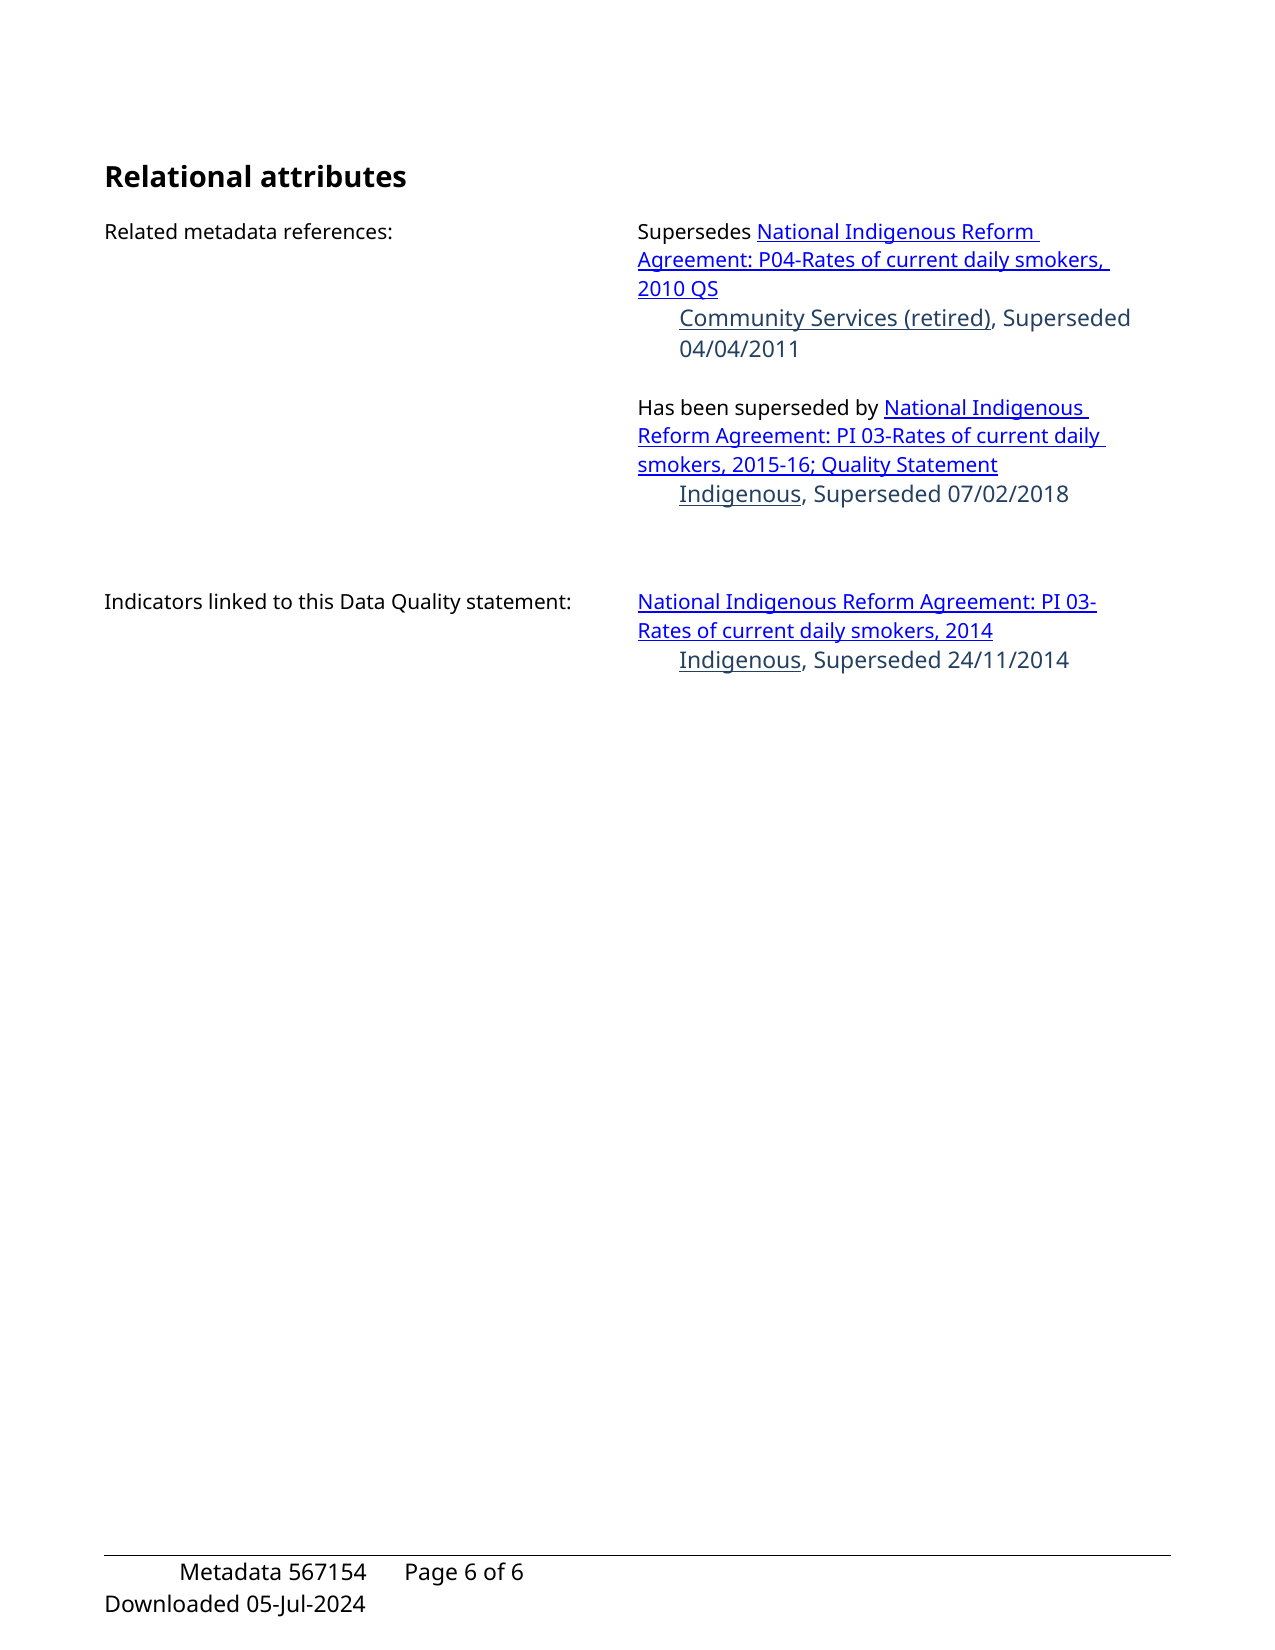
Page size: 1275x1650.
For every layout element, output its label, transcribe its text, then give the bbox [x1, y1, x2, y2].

table_cell National Indigenous Reform Agreement: PI 03-Rates of current daily smokers, 2014 Indigenous, Superseded 24/11/2014 [626, 577, 1159, 743]
table_cell Related metadata references: [93, 206, 626, 577]
table_cell Relational attributes [93, 110, 1159, 206]
table_cell Indicators linked to this Data Quality statement: [93, 577, 626, 743]
table_cell Supersedes National Indigenous Reform Agreement: P04-Rates of current daily smokers, 2010 QS Community Services (retired), Superseded 04/04/2011 Has been superseded by National Indigenous Reform Agreement: PI 03-Rates of current daily smokers, 2015-16; Quality Statement Indigenous, Superseded 07/02/2018 [626, 206, 1159, 577]
